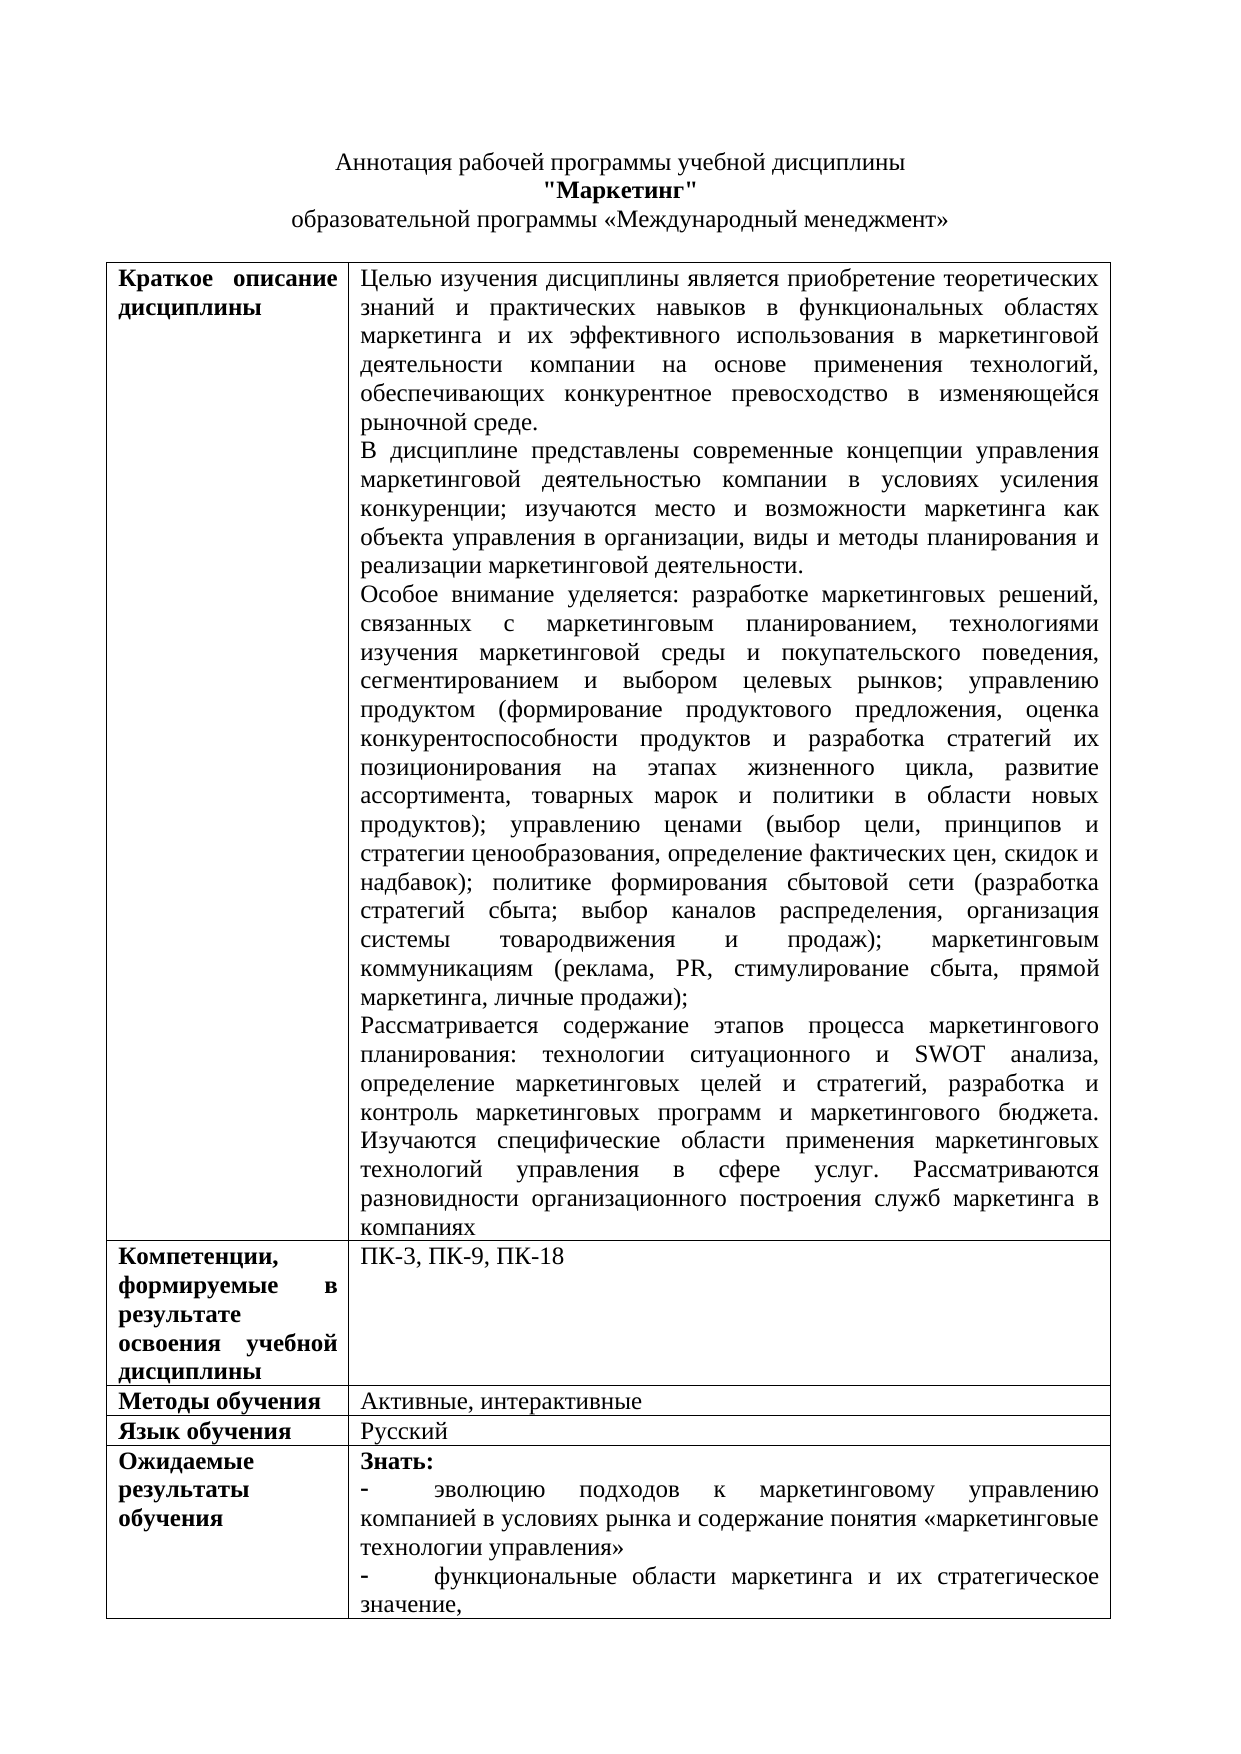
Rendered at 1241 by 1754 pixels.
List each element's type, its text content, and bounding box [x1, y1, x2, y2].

text Аннотация рабочей программы учебной дисциплины [118, 147, 1122, 176]
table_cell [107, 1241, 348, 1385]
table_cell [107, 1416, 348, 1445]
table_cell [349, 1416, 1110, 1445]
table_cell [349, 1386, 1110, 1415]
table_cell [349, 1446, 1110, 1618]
text образовательной программы «Международный менеджмент» [118, 204, 1122, 233]
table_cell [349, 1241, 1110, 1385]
text "Маркетинг" [118, 176, 1122, 204]
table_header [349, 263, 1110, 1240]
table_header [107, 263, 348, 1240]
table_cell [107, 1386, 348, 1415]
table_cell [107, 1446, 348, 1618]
